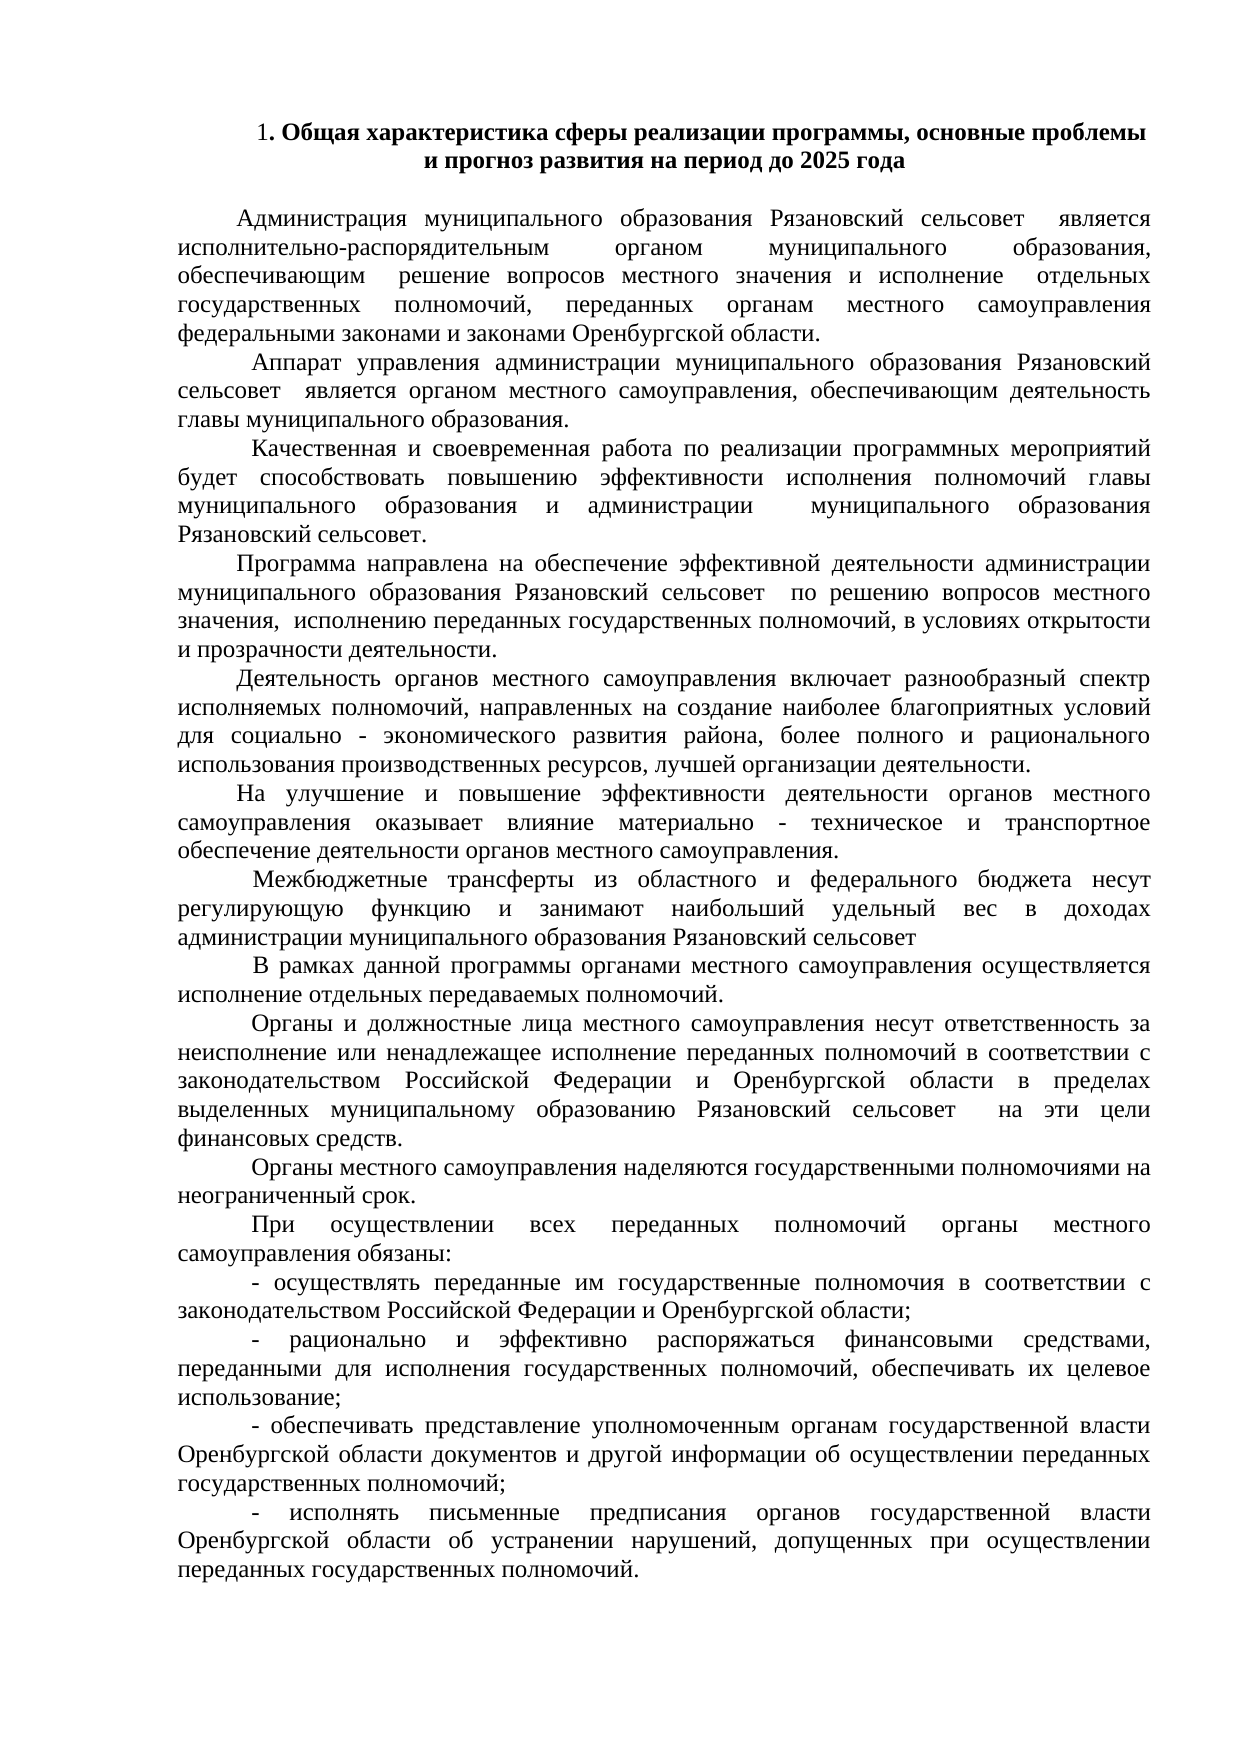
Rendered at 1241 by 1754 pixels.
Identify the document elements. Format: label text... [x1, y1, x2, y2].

text Администрация муниципального образования Рязановский сельсовет является исполнительно-распорядительным органом муниципального образования, обеспечивающим решение вопросов местного значения и исполнение отдельных государственных полномочий, переданных органам местного самоуправления федеральными законами и законами Оренбургской области. [177, 203, 1152, 347]
text Межбюджетные трансферты из областного и федерального бюджета несут регулирующую функцию и занимают наибольший удельный вес в доходах администрации муниципального образования Рязановский сельсовет [177, 864, 1152, 950]
text Программа направлена на обеспечение эффективной деятельности администрации муниципального образования Рязановский сельсовет по решению вопросов местного значения, исполнению переданных государственных полномочий, в условиях открытости и прозрачности деятельности. [177, 548, 1152, 663]
text - обеспечивать представление уполномоченным органам государственной власти Оренбургской области документов и другой информации об осуществлении переданных государственных полномочий; [177, 1410, 1152, 1497]
text При осуществлении всех переданных полномочий органы местного самоуправления обязаны: [177, 1209, 1152, 1267]
text На улучшение и повышение эффективности деятельности органов местного самоуправления оказывает влияние материально - техническое и транспортное обеспечение деятельности органов местного самоуправления. [177, 778, 1152, 864]
text Деятельность органов местного самоуправления включает разнообразный спектр исполняемых полномочий, направленных на создание наиболее благоприятных условий для социально - экономического развития района, более полного и рационального использования производственных ресурсов, лучшей организации деятельности. [177, 663, 1152, 778]
text В рамках данной программы органами местного самоуправления осуществляется исполнение отдельных передаваемых полномочий. [177, 950, 1152, 1008]
text Качественная и своевременная работа по реализации программных мероприятий будет способствовать повышению эффективности исполнения полномочий главы муниципального образования и администрации муниципального образования Рязановский сельсовет. [177, 433, 1152, 548]
text 1. Общая характеристика сферы реализации программы, основные проблемы и прогноз развития на период до 2025 года [177, 117, 1152, 174]
text Органы местного самоуправления наделяются государственными полномочиями на неограниченный срок. [177, 1152, 1152, 1209]
text - осуществлять переданные им государственные полномочия в соответствии с законодательством Российской Федерации и Оренбургской области; [177, 1267, 1152, 1324]
text - рационально и эффективно распоряжаться финансовыми средствами, переданными для исполнения государственных полномочий, обеспечивать их целевое использование; [177, 1324, 1152, 1410]
text Аппарат управления администрации муниципального образования Рязановский сельсовет является органом местного самоуправления, обеспечивающим деятельность главы муниципального образования. [177, 347, 1152, 433]
text - исполнять письменные предписания органов государственной власти Оренбургской области об устранении нарушений, допущенных при осуществлении переданных государственных полномочий. [177, 1497, 1152, 1583]
text Органы и должностные лица местного самоуправления несут ответственность за неисполнение или ненадлежащее исполнение переданных полномочий в соответствии с законодательством Российской Федерации и Оренбургской области в пределах выделенных муниципальному образованию Рязановский сельсовет на эти цели финансовых средств. [177, 1008, 1152, 1152]
